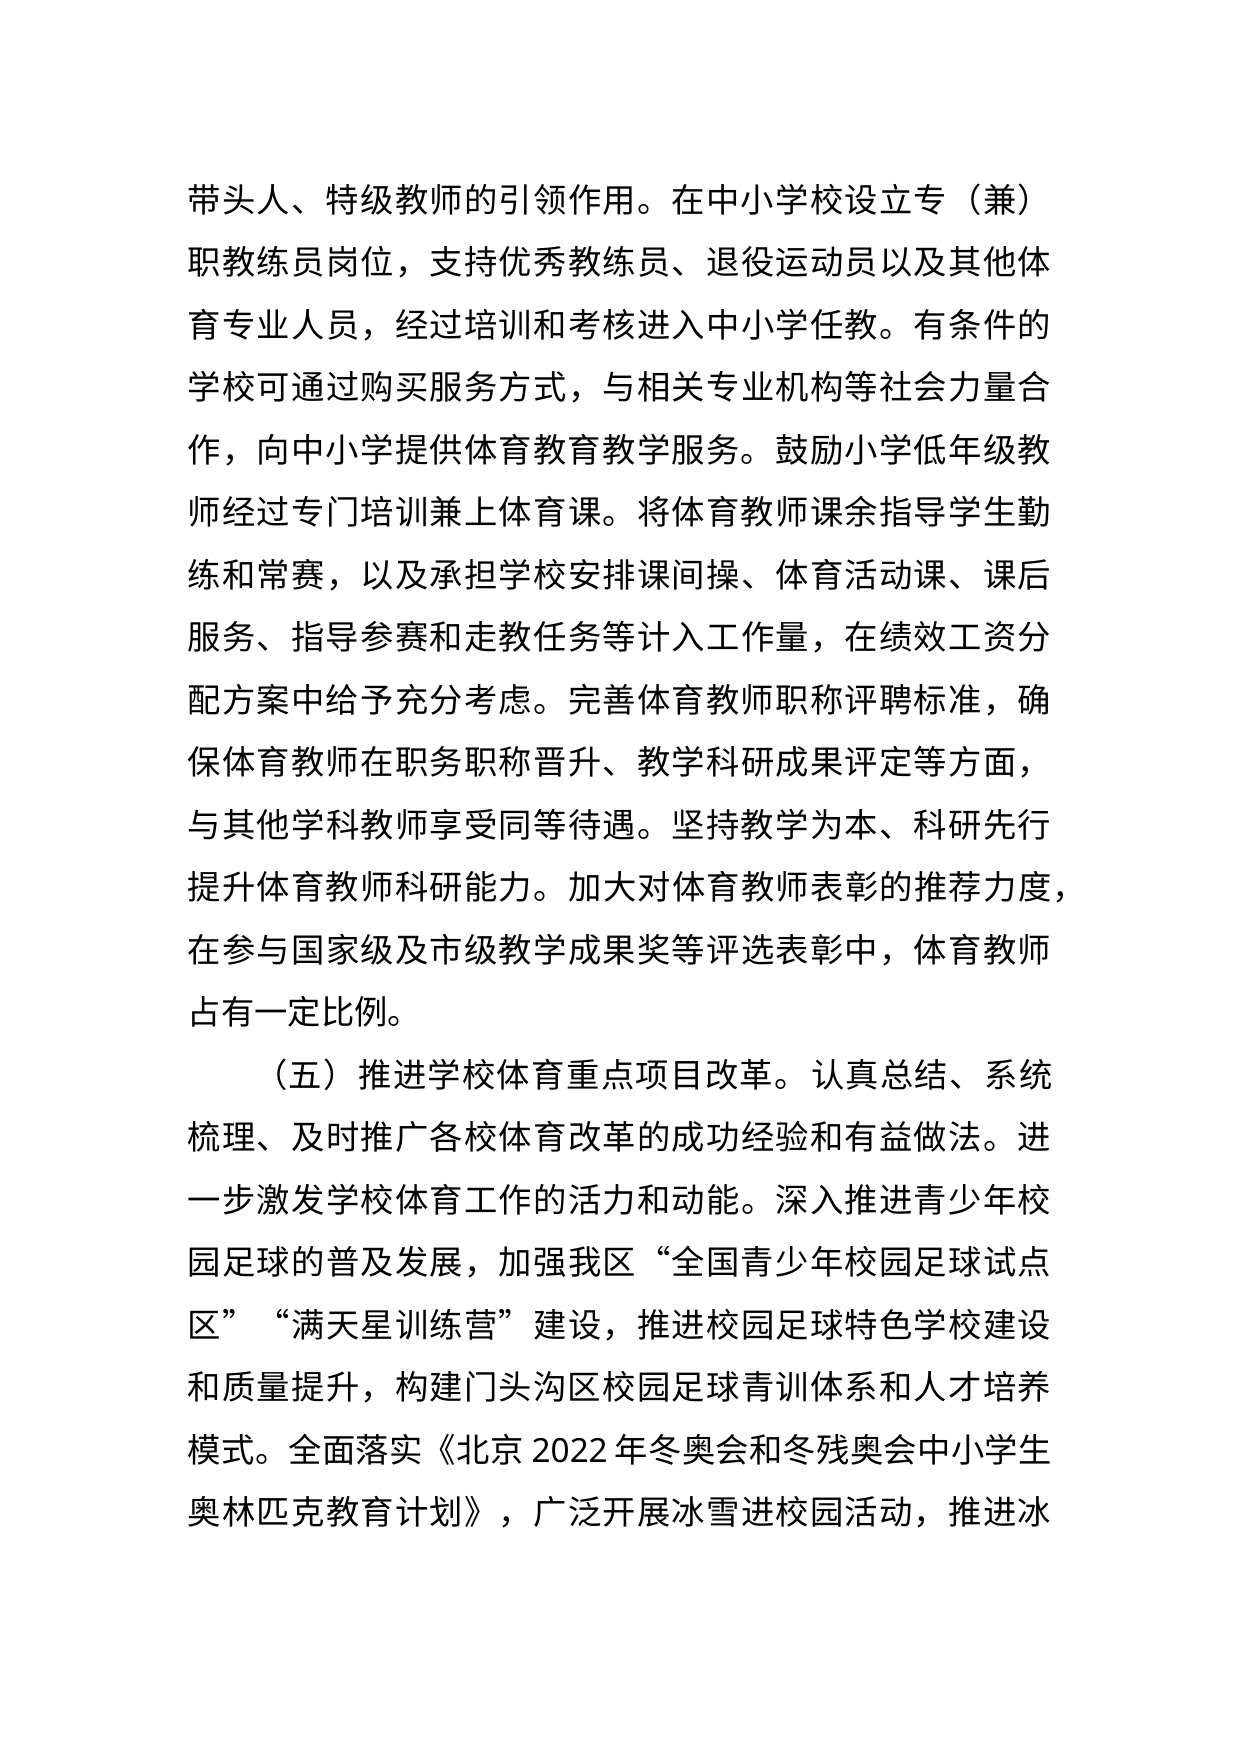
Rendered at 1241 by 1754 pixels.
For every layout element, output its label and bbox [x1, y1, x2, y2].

text [187, 1037, 1053, 1537]
text [187, 162, 1053, 1037]
